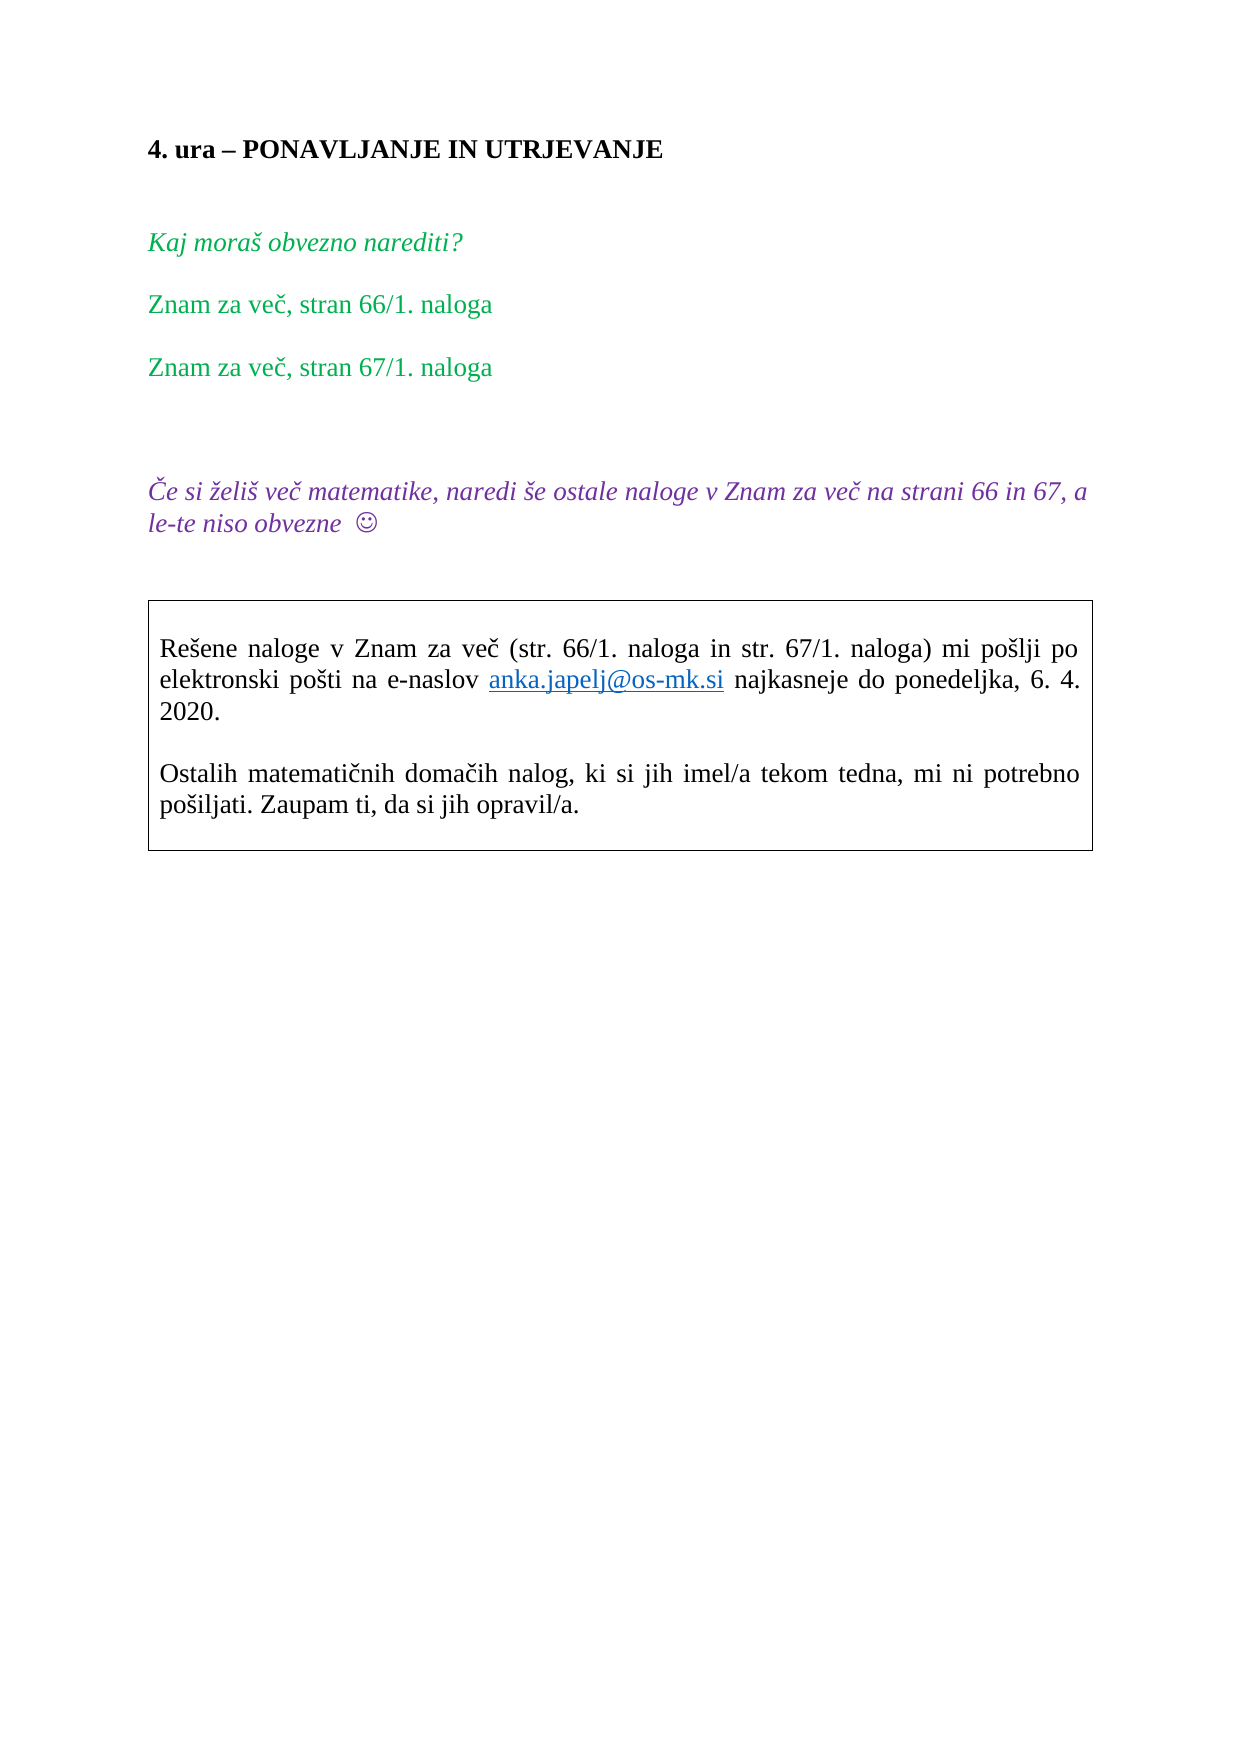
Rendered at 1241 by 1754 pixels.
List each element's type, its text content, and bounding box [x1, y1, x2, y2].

text 4. ura – PONAVLJANJE IN UTRJEVANJE [148, 133, 1093, 164]
table_header Rešene naloge v Znam za več (str. 66/1. naloga in str. 67/1. naloga) mi pošlji po elektronski pošti na e-naslov anka.japelj@os-mk.si najkasneje do ponedeljka, 6. 4. 2020. Ostalih matematičnih domačih nalog, ki si jih imel/a tekom tedna, mi ni potrebno pošiljati. Zaupam ti, da si jih opravil/a. [149, 601, 1092, 850]
text Znam za več, stran 67/1. naloga [148, 351, 1093, 382]
text Znam za več, stran 66/1. naloga [148, 289, 1093, 320]
text Kaj moraš obvezno narediti? [148, 226, 1093, 257]
text Če si želiš več matematike, naredi še ostale naloge v Znam za več na strani 66 in 67, a le-te niso obvezne [148, 476, 1093, 538]
